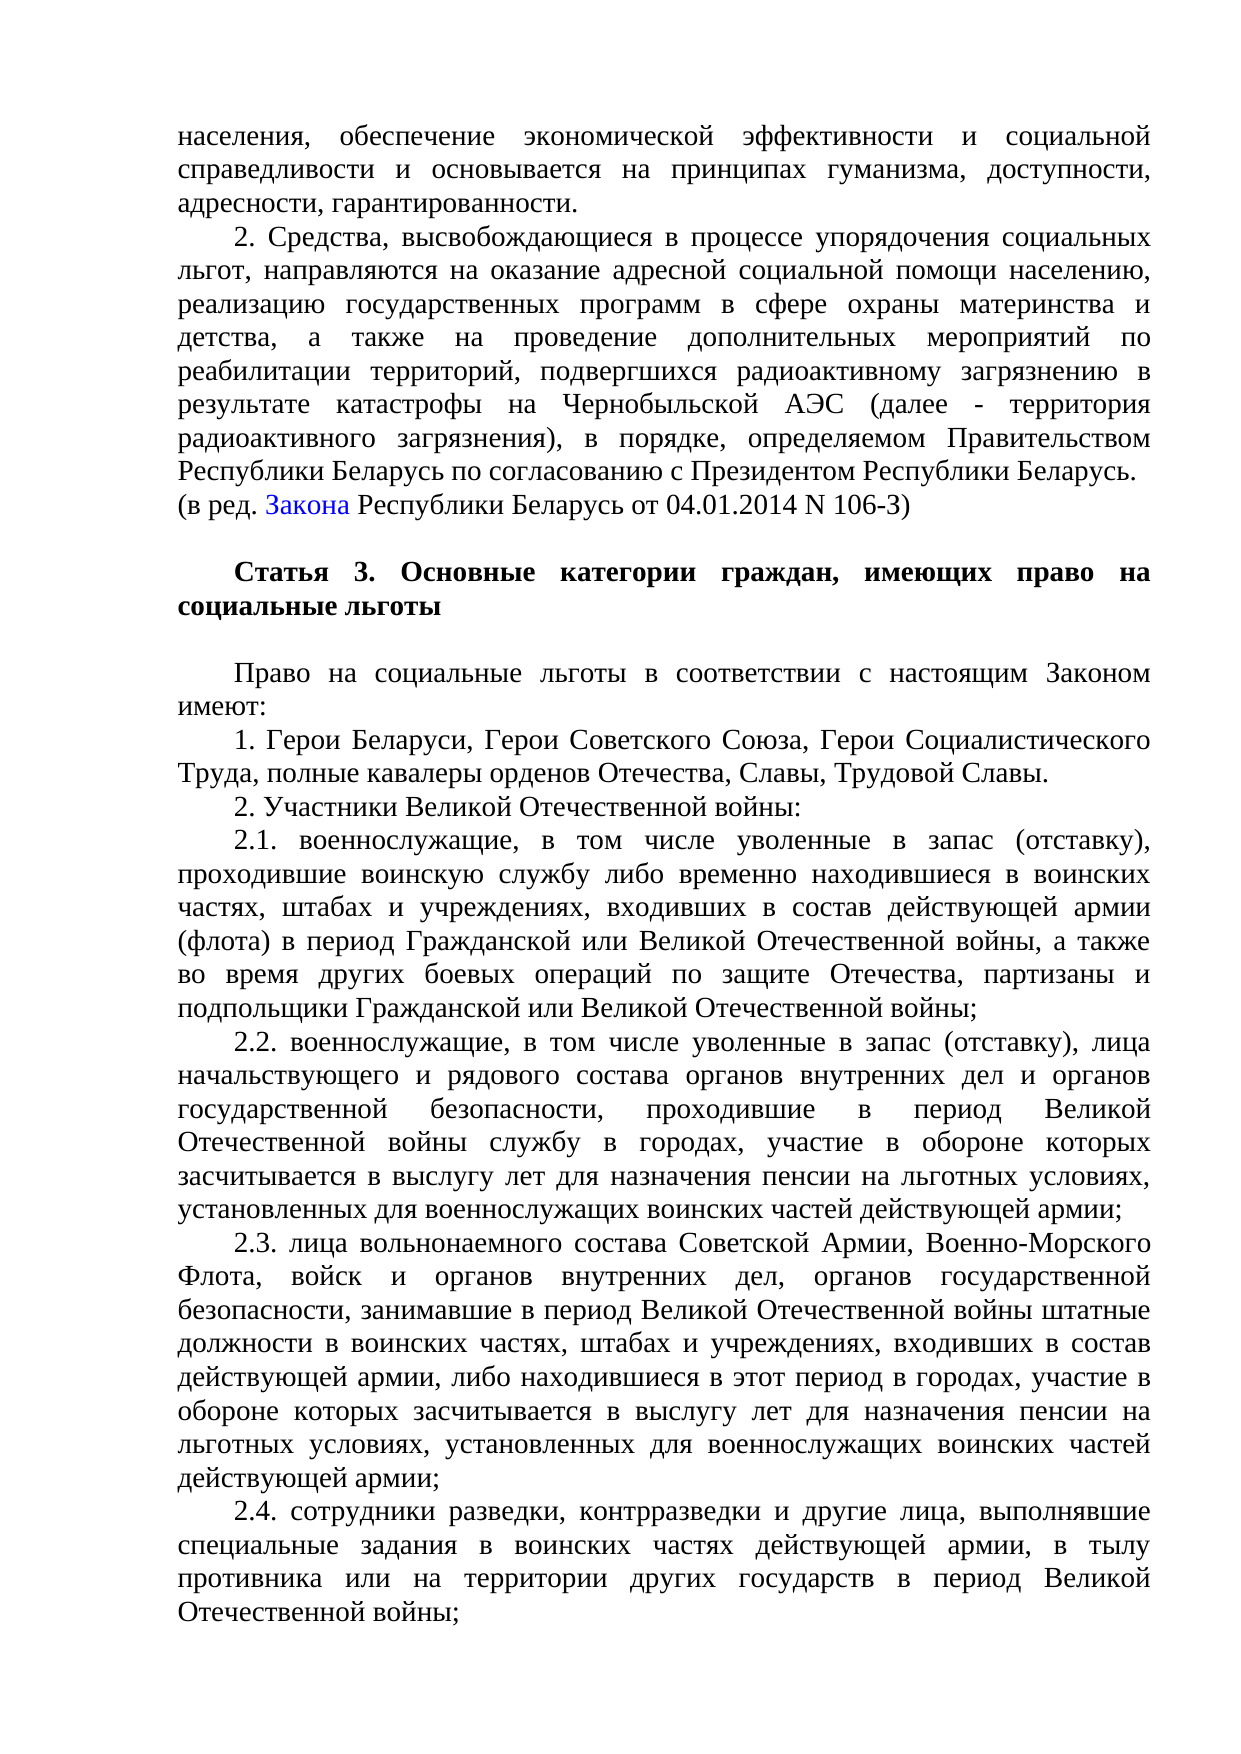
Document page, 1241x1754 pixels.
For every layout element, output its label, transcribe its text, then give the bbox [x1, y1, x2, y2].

text 2.4. сотрудники разведки, контрразведки и другие лица, выполнявшие специальные задания в воинских частях действующей армии, в тылу противника или на территории других государств в период Великой Отечественной войны; [177, 1493, 1152, 1627]
text 2. Участники Великой Отечественной войны: [177, 789, 1152, 822]
text (в ред. Закона Республики Беларусь от 04.01.2014 N 106-З) [177, 487, 1152, 521]
text Право на социальные льготы в соответствии с настоящим Законом имеют: [177, 655, 1152, 722]
text 2.1. военнослужащие, в том числе уволенные в запас (отставку), проходившие воинскую службу либо временно находившиеся в воинских частях, штабах и учреждениях, входивших в состав действующей армии (флота) в период Гражданской или Великой Отечественной войны, а также во время других боевых операций по защите Отечества, партизаны и подпольщики Гражданской или Великой Отечественной войны; [177, 822, 1152, 1024]
text 2.3. лица вольнонаемного состава Советской Армии, Военно-Морского Флота, войск и органов внутренних дел, органов государственной безопасности, занимавшие в период Великой Отечественной войны штатные должности в воинских частях, штабах и учреждениях, входивших в состав действующей армии, либо находившиеся в этот период в городах, участие в обороне которых засчитывается в выслугу лет для назначения пенсии на льготных условиях, установленных для военнослужащих воинских частей действующей армии; [177, 1225, 1152, 1493]
text Статья 3. Основные категории граждан, имеющих право на социальные льготы [177, 554, 1152, 621]
text 1. Герои Беларуси, Герои Советского Союза, Герои Социалистического Труда, полные кавалеры орденов Отечества, Славы, Трудовой Славы. [177, 722, 1152, 789]
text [177, 118, 1152, 219]
text 2. Средства, высвобождающиеся в процессе упорядочения социальных льгот, направляются на оказание адресной социальной помощи населению, реализацию государственных программ в сфере охраны материнства и детства, а также на проведение дополнительных мероприятий по реабилитации территорий, подвергшихся радиоактивному загрязнению в результате катастрофы на Чернобыльской АЭС (далее - территория радиоактивного загрязнения), в порядке, определяемом Правительством Республики Беларусь по согласованию с Президентом Республики Беларусь. [177, 219, 1152, 487]
text 2.2. военнослужащие, в том числе уволенные в запас (отставку), лица начальствующего и рядового состава органов внутренних дел и органов государственной безопасности, проходившие в период Великой Отечественной войны службу в городах, участие в обороне которых засчитывается в выслугу лет для назначения пенсии на льготных условиях, установленных для военнослужащих воинских частей действующей армии; [177, 1024, 1152, 1225]
